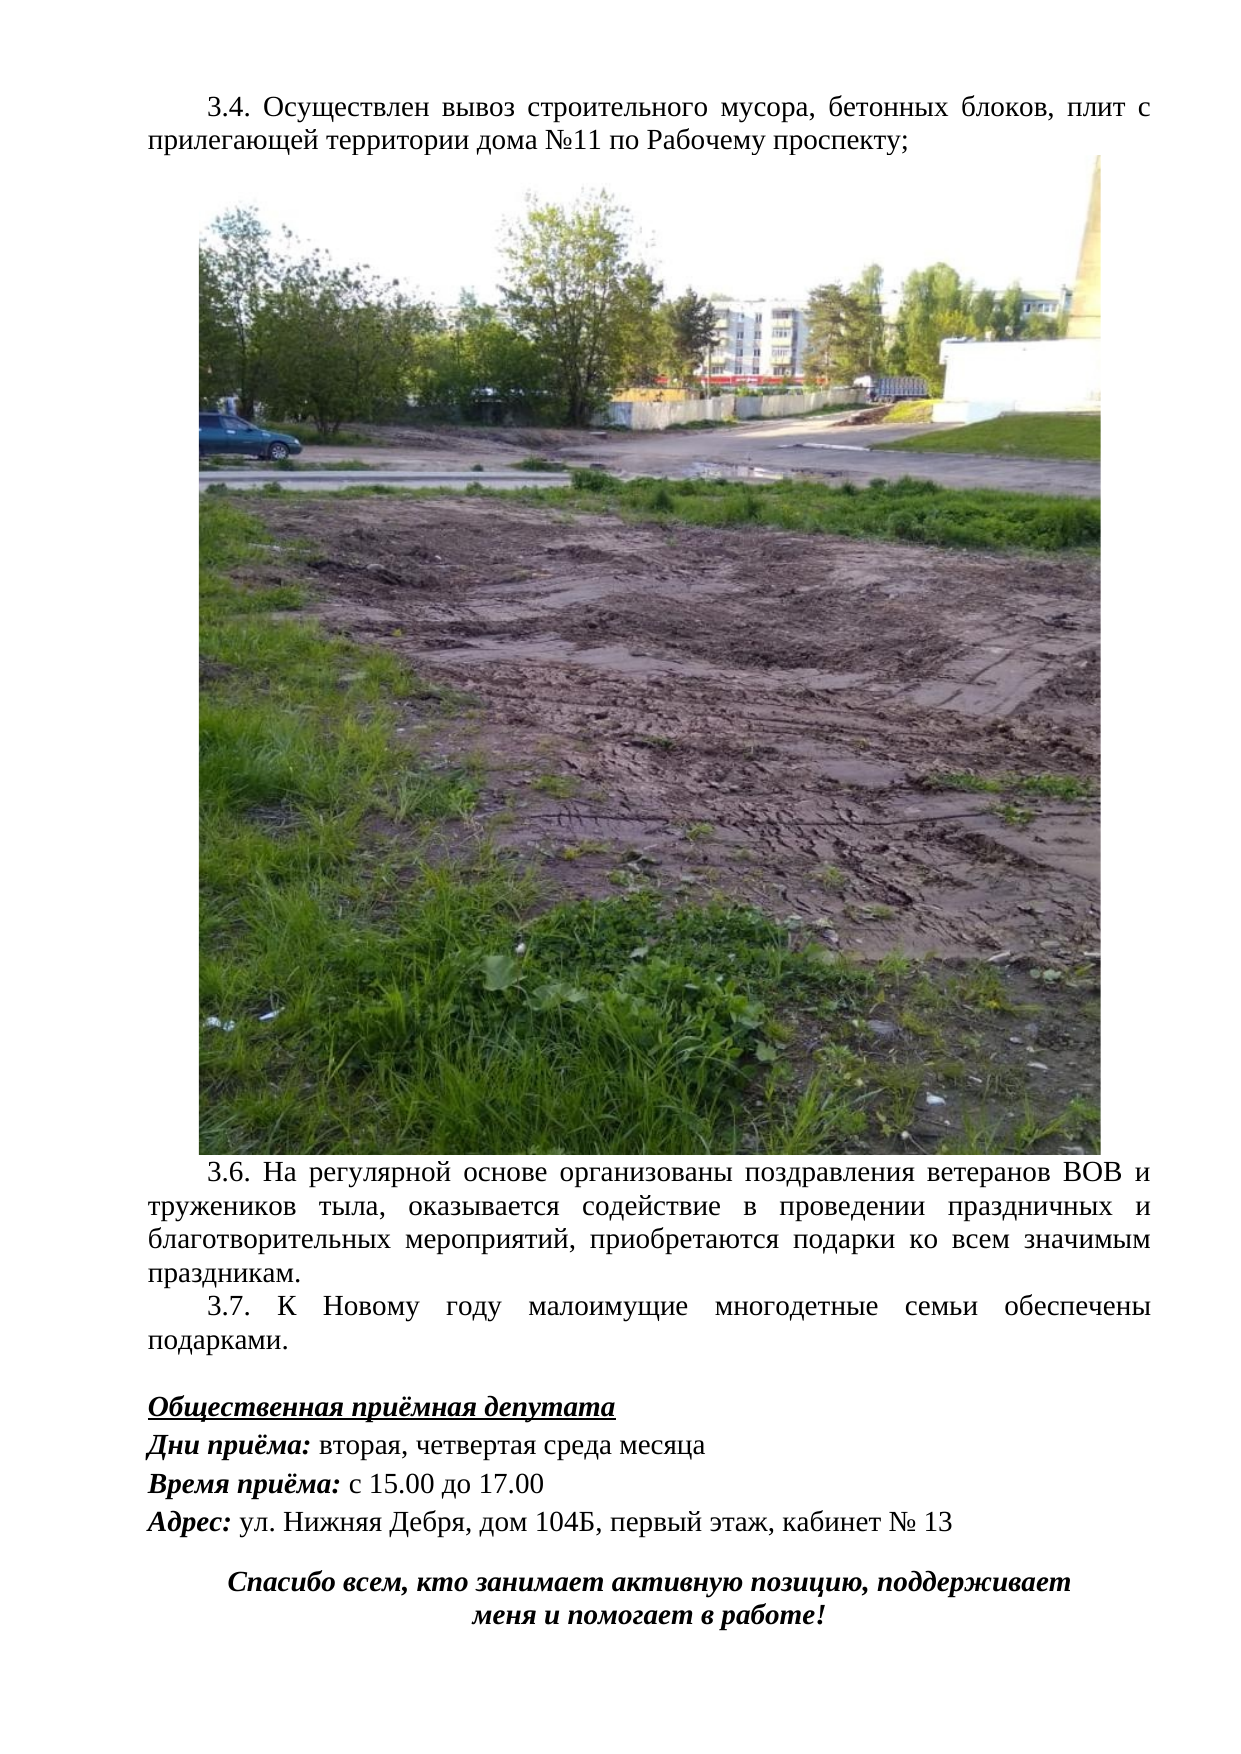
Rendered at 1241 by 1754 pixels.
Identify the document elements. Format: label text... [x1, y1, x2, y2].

text Дни приёма: вторая, четвертая среда месяца [148, 1427, 1152, 1461]
list 3.7. К Новому году малоимущие многодетные семьи обеспечены подарками. [148, 1288, 1152, 1355]
text Адрес: ул. Нижняя Дебря, дом 104Б, первый этаж, кабинет № 13 [148, 1504, 1152, 1538]
text 3.6. На регулярной основе организованы поздравления ветеранов ВОВ и тружеников тыла, оказывается содействие в проведении праздничных и благотворительных мероприятий, приобретаются подарки ко всем значимым праздникам. [148, 1154, 1152, 1288]
text 3.4. Осуществлен вывоз строительного мусора, бетонных блоков, плит с прилегающей территории дома №11 по Рабочему проспекту; [148, 89, 1152, 156]
picture [198, 155, 1101, 1155]
text меня и помогает в работе! [148, 1597, 1152, 1631]
text Общественная приёмная депутата [148, 1389, 1152, 1422]
text Спасибо всем, кто занимает активную позицию, поддерживает [148, 1564, 1152, 1597]
text Время приёма: с 15.00 до 17.00 [148, 1466, 1152, 1499]
